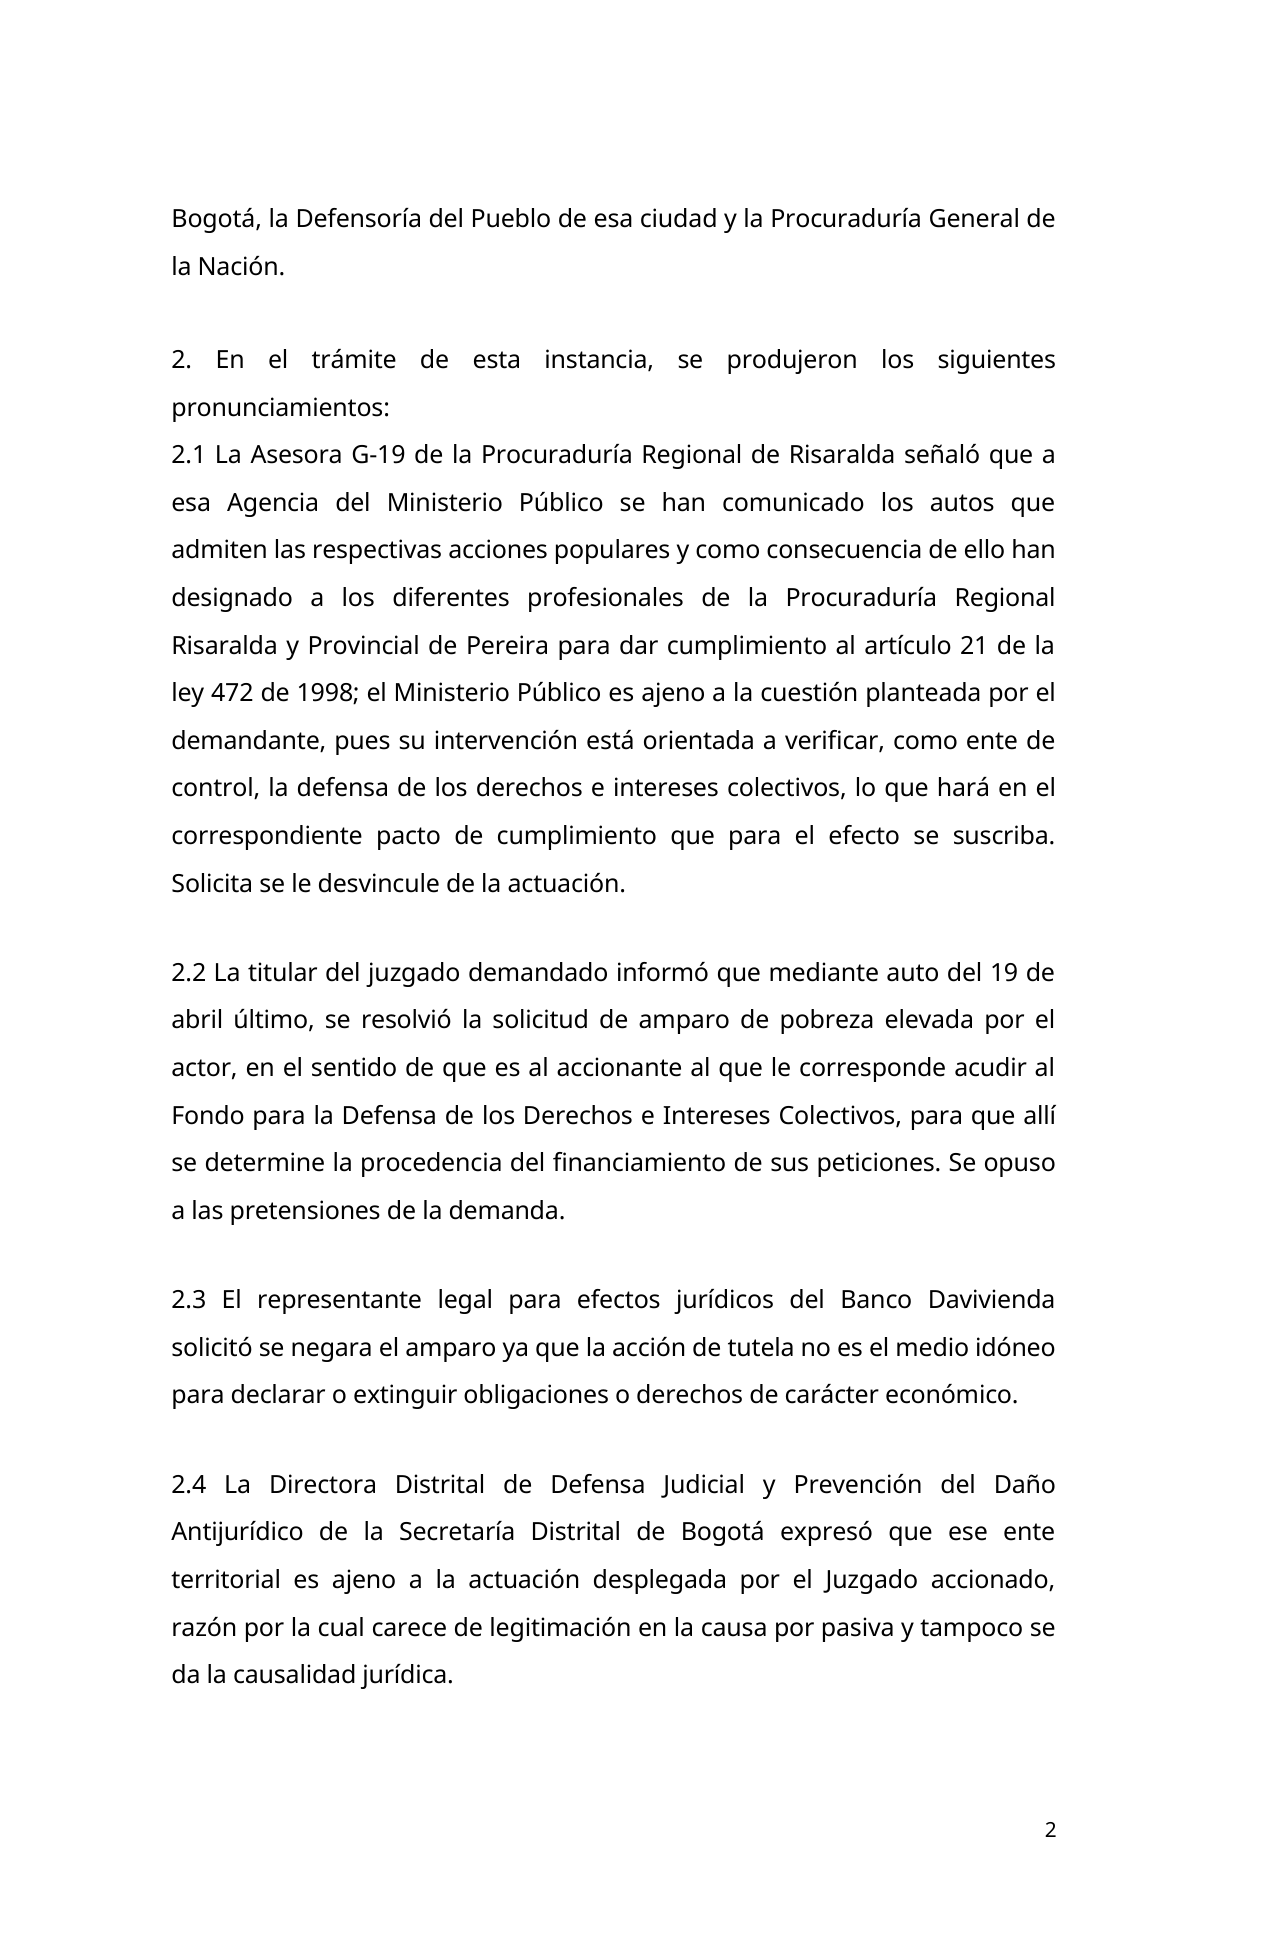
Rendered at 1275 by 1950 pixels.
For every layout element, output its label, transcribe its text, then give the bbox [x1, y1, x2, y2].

text 2.3 El representante legal para efectos jurídicos del Banco Davivienda solicitó se negara el amparo ya que la acción de tutela no es el medio idóneo para declarar o extinguir obligaciones o derechos de carácter económico. [171, 1282, 1056, 1411]
text 2.1 La Asesora G-19 de la Procuraduría Regional de Risaralda señaló que a esa Agencia del Ministerio Público se han comunicado los autos que admiten las respectivas acciones populares y como consecuencia de ello han designado a los diferentes profesionales de la Procuraduría Regional Risaralda y Provincial de Pereira para dar cumplimiento al artículo 21 de la ley 472 de 1998; el Ministerio Público es ajeno a la cuestión planteada por el demandante, pues su intervención está orientada a verificar, como ente de control, la defensa de los derechos e intereses colectivos, lo que hará en el correspondiente pacto de cumplimiento que para el efecto se suscriba. Solicita se le desvincule de la actuación. [171, 437, 1056, 899]
text 2.4 La Directora Distrital de Defensa Judicial y Prevención del Daño Antijurídico de la Secretaría Distrital de Bogotá expresó que ese ente territorial es ajeno a la actuación desplegada por el Juzgado accionado, razón por la cual carece de legitimación en la causa por pasiva y tampoco se da la causalidad jurídica. [171, 1466, 1056, 1691]
text 2.2 La titular del juzgado demandado informó que mediante auto del 19 de abril último, se resolvió la solicitud de amparo de pobreza elevada por el actor, en el sentido de que es al accionante al que le corresponde acudir al Fondo para la Defensa de los Derechos e Intereses Colectivos, para que allí se determine la procedencia del financiamiento de sus peticiones. Se opuso a las pretensiones de la demanda. [171, 954, 1056, 1227]
text 2. En el trámite de esta instancia, se produjeron los siguientes pronunciamientos: [171, 342, 1056, 423]
